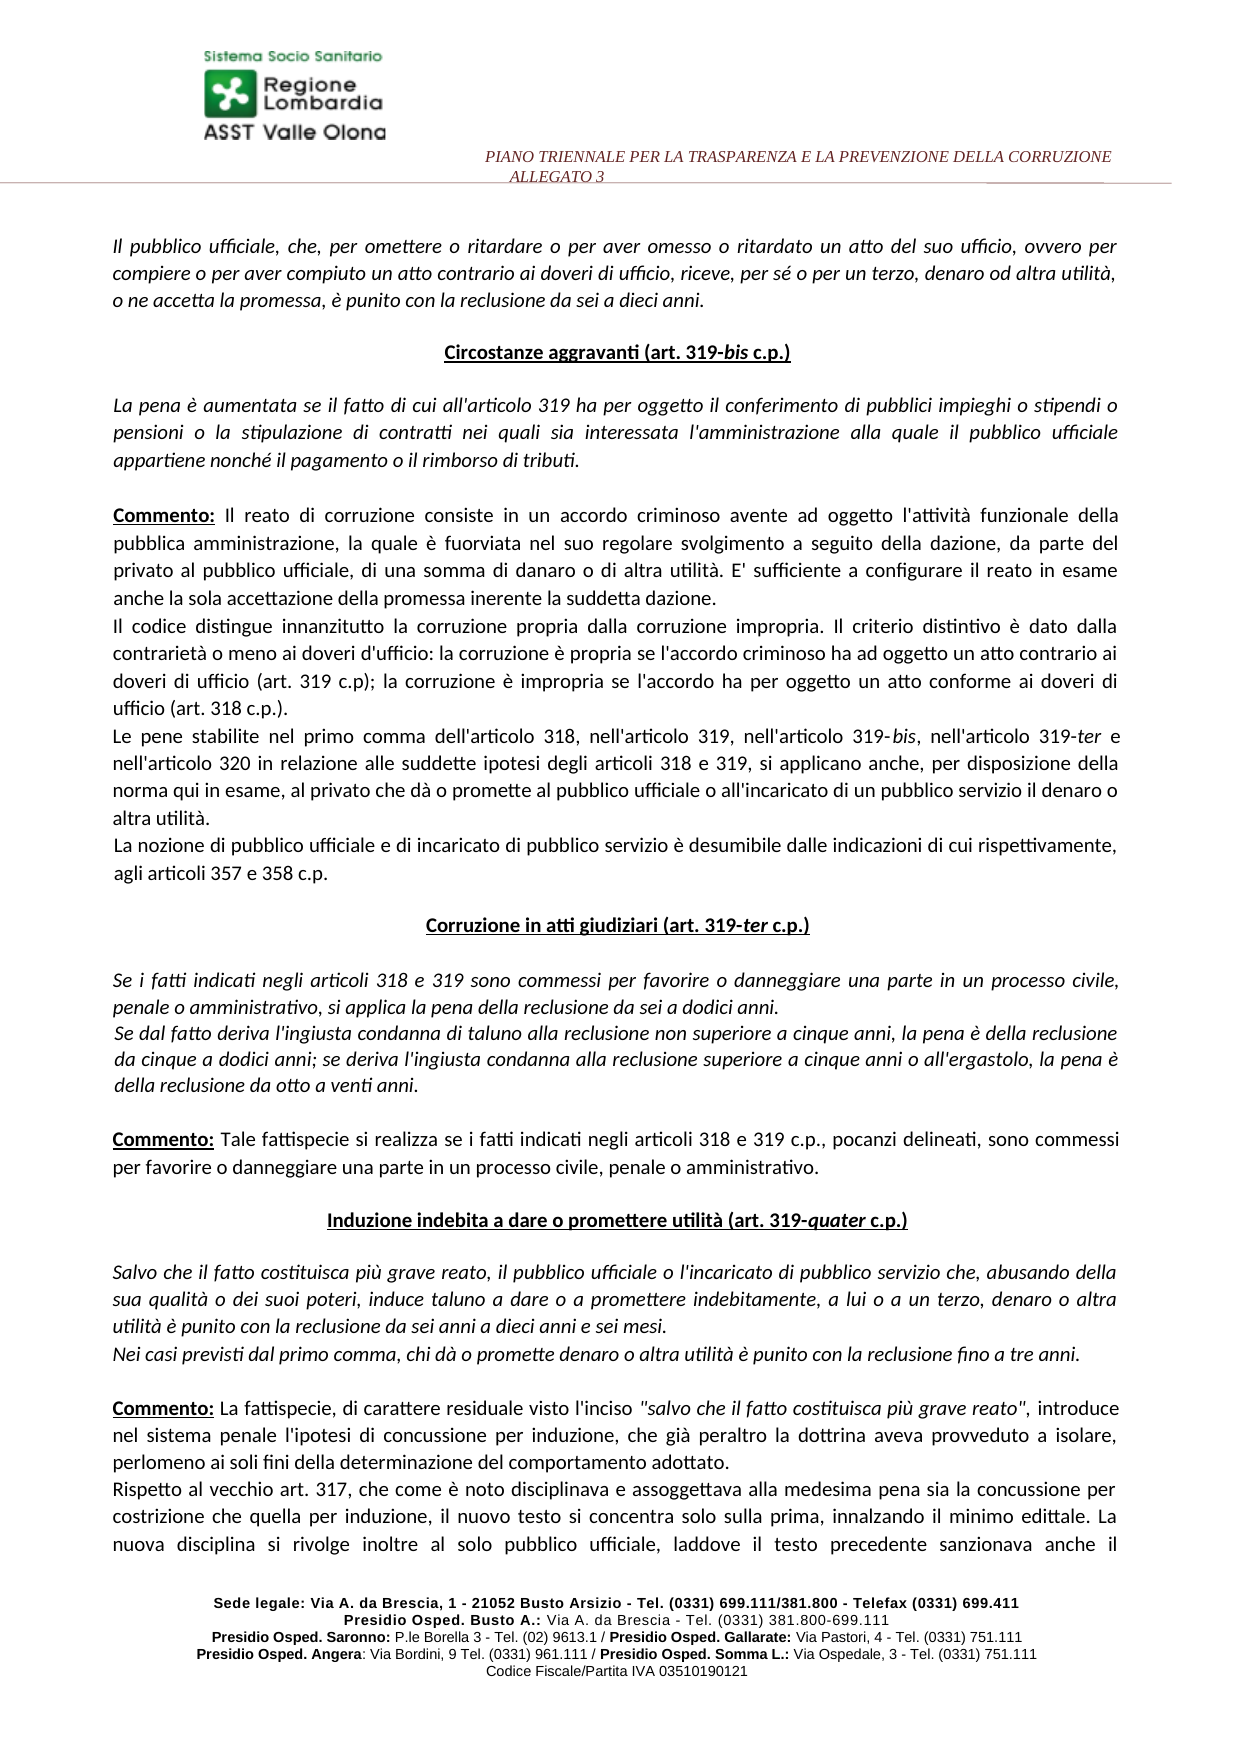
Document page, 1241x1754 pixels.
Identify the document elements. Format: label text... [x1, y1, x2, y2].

text Commento: La fattispecie, di carattere residuale visto l'inciso "salvo che il fatto costituisca più grave reato", introduce nel sistema penale l'ipotesi di concussione per induzione, che già peraltro la dottrina aveva provveduto a isolare, perlomeno ai soli fini della determinazione del comportamento adottato. [112, 1394, 1119, 1474]
text La nozione di pubblico ufficiale e di incaricato di pubblico servizio è desumibile dalle indicazioni di cui rispettivamente, agli articoli 357 e 358 c.p. [113, 831, 1119, 886]
text Nei casi previsti dal primo comma, chi dà o promette denaro o altra utilità è punito con la reclusione fino a tre anni. [112, 1339, 1117, 1367]
text Corruzione in atti giudiziari (art. 319-ter c.p.) [114, 912, 1122, 938]
text Il codice distingue innanzitutto la corruzione propria dalla corruzione impropria. Il criterio distintivo è dato dalla contrarietà o meno ai doveri d'ufficio: la corruzione è propria se l'accordo criminoso ha ad oggetto un atto contrario ai doveri di ufficio (art. 319 c.p); la corruzione è impropria se l'accordo ha per oggetto un atto conforme ai doveri di ufficio (art. 318 c.p.). [113, 612, 1119, 721]
text Il pubblico ufficiale, che, per omettere o ritardare o per aver omesso o ritardato un atto del suo ufficio, ovvero per compiere o per aver compiuto un atto contrario ai doveri di ufficio, riceve, per sé o per un terzo, denaro od altra utilità, o ne accetta la promessa, è punito con la reclusione da sei a dieci anni. [112, 232, 1120, 313]
text Circostanze aggravanti (art. 319-bis c.p.) [113, 339, 1122, 365]
text Induzione indebita a dare o promettere utilità (art. 319-quater c.p.) [113, 1207, 1122, 1233]
text Se dal fatto deriva l'ingiusta condanna di taluno alla reclusione non superiore a cinque anni, la pena è della reclusione da cinque a dodici anni; se deriva l'ingiusta condanna alla reclusione superiore a cinque anni o all'ergastolo, la pena è della reclusione da otto a venti anni. [114, 1020, 1120, 1098]
text Commento: Tale fattispecie si realizza se i fatti indicati negli articoli 318 e 319 c.p., pocanzi delineati, sono commessi per favorire o danneggiare una parte in un processo civile, penale o amministrativo. [112, 1125, 1122, 1180]
text Commento: Il reato di corruzione consiste in un accordo criminoso avente ad oggetto l'attività funzionale della pubblica amministrazione, la quale è fuorviata nel suo regolare svolgimento a seguito della dazione, da parte del privato al pubblico ufficiale, di una somma di danaro o di altra utilità. E' sufficiente a configurare il reato in esame anche la sola accettazione della promessa inerente la suddetta dazione. [113, 500, 1120, 611]
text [112, 1474, 1119, 1557]
text Se i fatti indicati negli articoli 318 e 319 sono commessi per favorire o danneggiare una parte in un processo civile, penale o amministrativo, si applica la pena della reclusione da sei a dodici anni. [113, 965, 1121, 1020]
text Salvo che il fatto costituisca più grave reato, il pubblico ufficiale o l'incaricato di pubblico servizio che, abusando della sua qualità o dei suoi poteri, induce taluno a dare o a promettere indebitamente, a lui o a un terzo, denaro o altra utilità è punito con la reclusione da sei anni a dieci anni e sei mesi. [112, 1258, 1119, 1339]
text La pena è aumentata se il fatto di cui all'articolo 319 ha per oggetto il conferimento di pubblici impieghi o stipendi o pensioni o la stipulazione di contratti nei quali sia interessata l'amministrazione alla quale il pubblico ufficiale appartiene nonché il pagamento o il rimborso di tributi. [113, 390, 1120, 473]
text Le pene stabilite nel primo comma dell'articolo 318, nell'articolo 319, nell'articolo 319-bis, nell'articolo 319-ter e nell'articolo 320 in relazione alle suddette ipotesi degli articoli 318 e 319, si applicano anche, per disposizione della norma qui in esame, al privato che dà o promette al pubblico ufficiale o all'incaricato di un pubblico servizio il denaro o altra utilità. [112, 721, 1121, 831]
